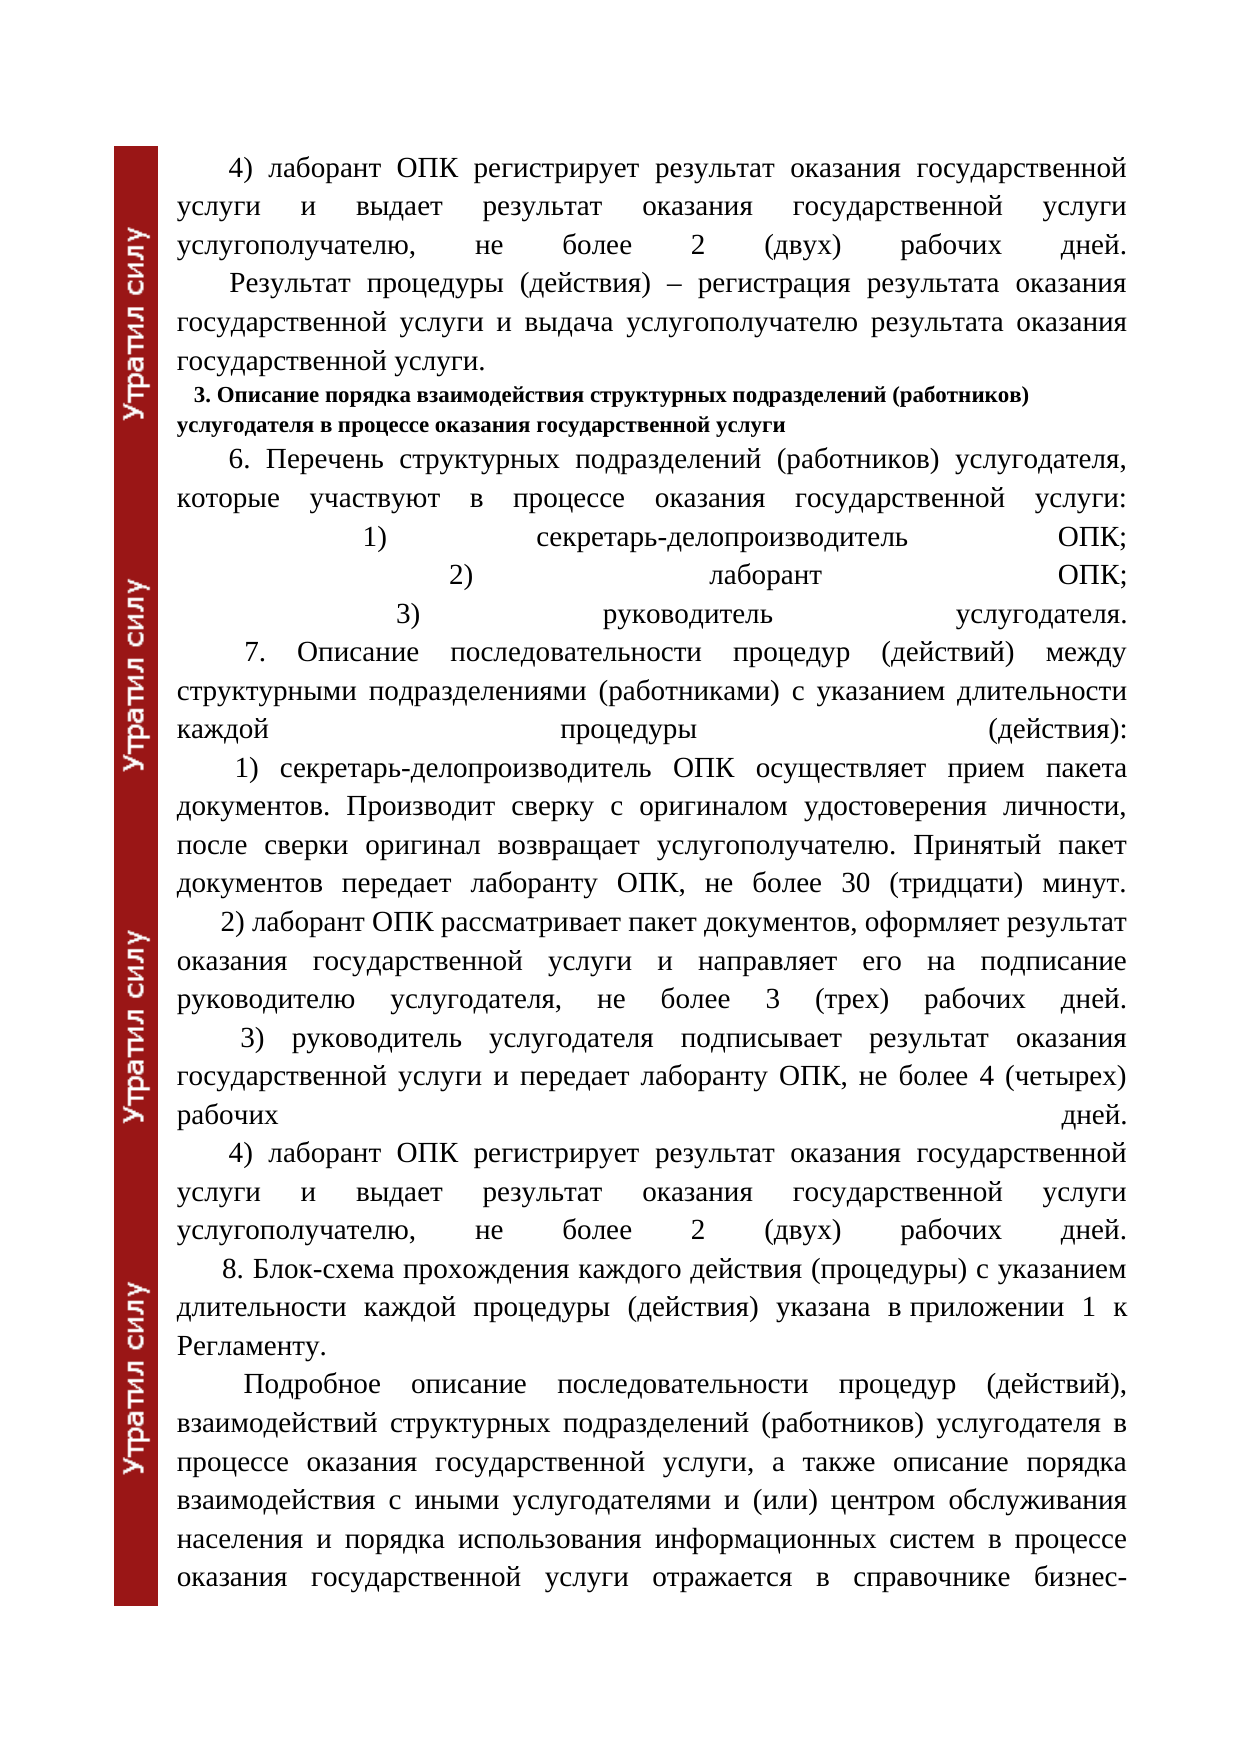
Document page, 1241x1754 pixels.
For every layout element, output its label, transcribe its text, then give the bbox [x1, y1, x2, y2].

picture [114, 376, 158, 381]
picture [114, 438, 158, 442]
text 3. Описание порядка взаимодействия структурных подразделений (работников) услугодателя в процессе оказания государственной услуги [112, 381, 1128, 438]
picture [114, 1593, 158, 1606]
picture [114, 146, 158, 150]
